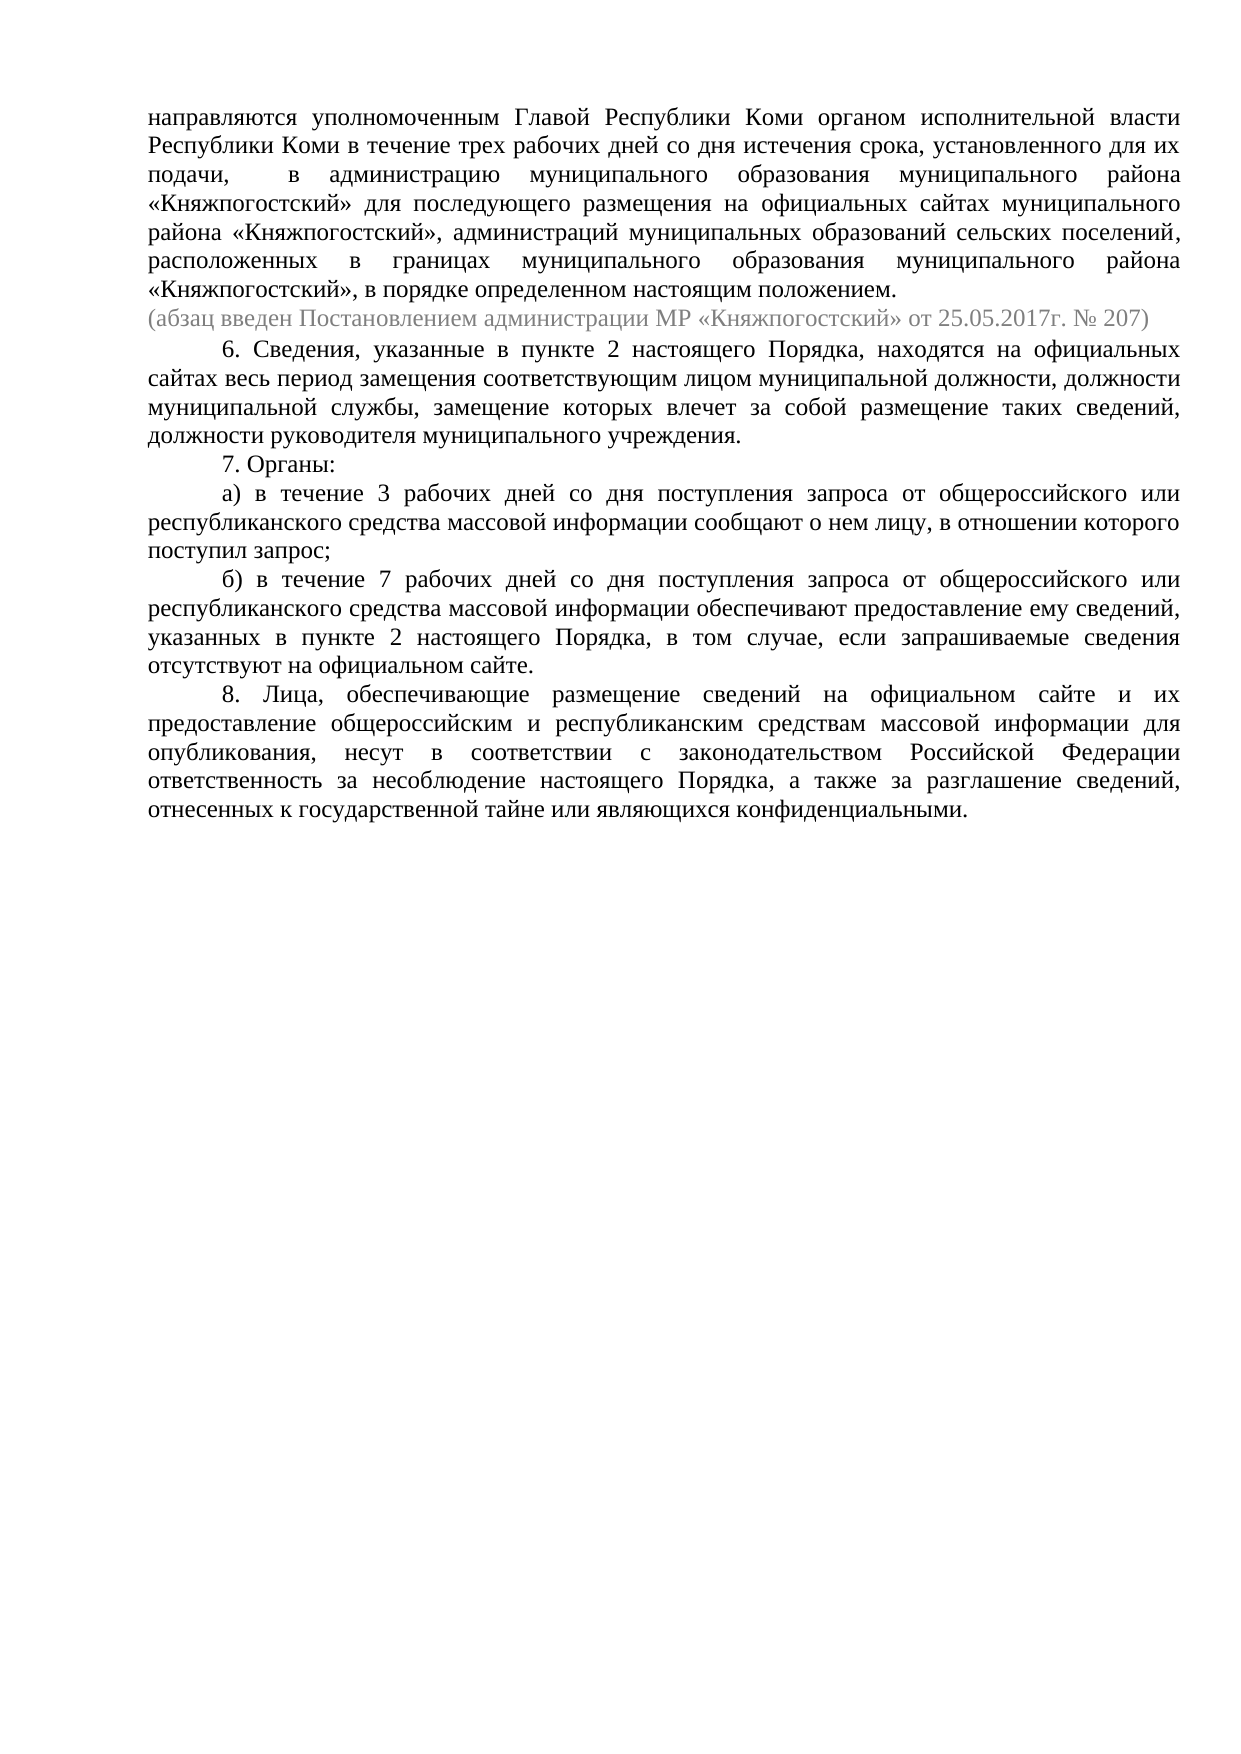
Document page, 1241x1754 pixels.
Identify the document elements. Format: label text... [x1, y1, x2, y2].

text 8. Лица, обеспечивающие размещение сведений на официальном сайте и их предоставление общероссийским и республиканским средствам массовой информации для опубликования, несут в соответствии с законодательством Российской Федерации ответственность за несоблюдение настоящего Порядка, а также за разглашение сведений, отнесенных к государственной тайне или являющихся конфиденциальными. [148, 679, 1181, 823]
text (абзац введен Постановлением администрации МР «Княжпогостский» от 25.05.2017г. № 207) [148, 303, 1181, 332]
text 7. Органы: [148, 449, 1181, 478]
text б) в течение 7 рабочих дней со дня поступления запроса от общероссийского или республиканского средства массовой информации обеспечивают предоставление ему сведений, указанных в пункте 2 настоящего Порядка, в том случае, если запрашиваемые сведения отсутствуют на официальном сайте. [148, 564, 1181, 679]
text а) в течение 3 рабочих дней со дня поступления запроса от общероссийского или республиканского средства массовой информации сообщают о нем лицу, в отношении которого поступил запрос; [148, 478, 1181, 564]
text 6. Сведения, указанные в пункте 2 настоящего Порядка, находятся на официальных сайтах весь период замещения соответствующим лицом муниципальной должности, должности муниципальной службы, замещение которых влечет за собой размещение таких сведений, должности руководителя муниципального учреждения. [148, 334, 1181, 449]
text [148, 102, 1181, 303]
